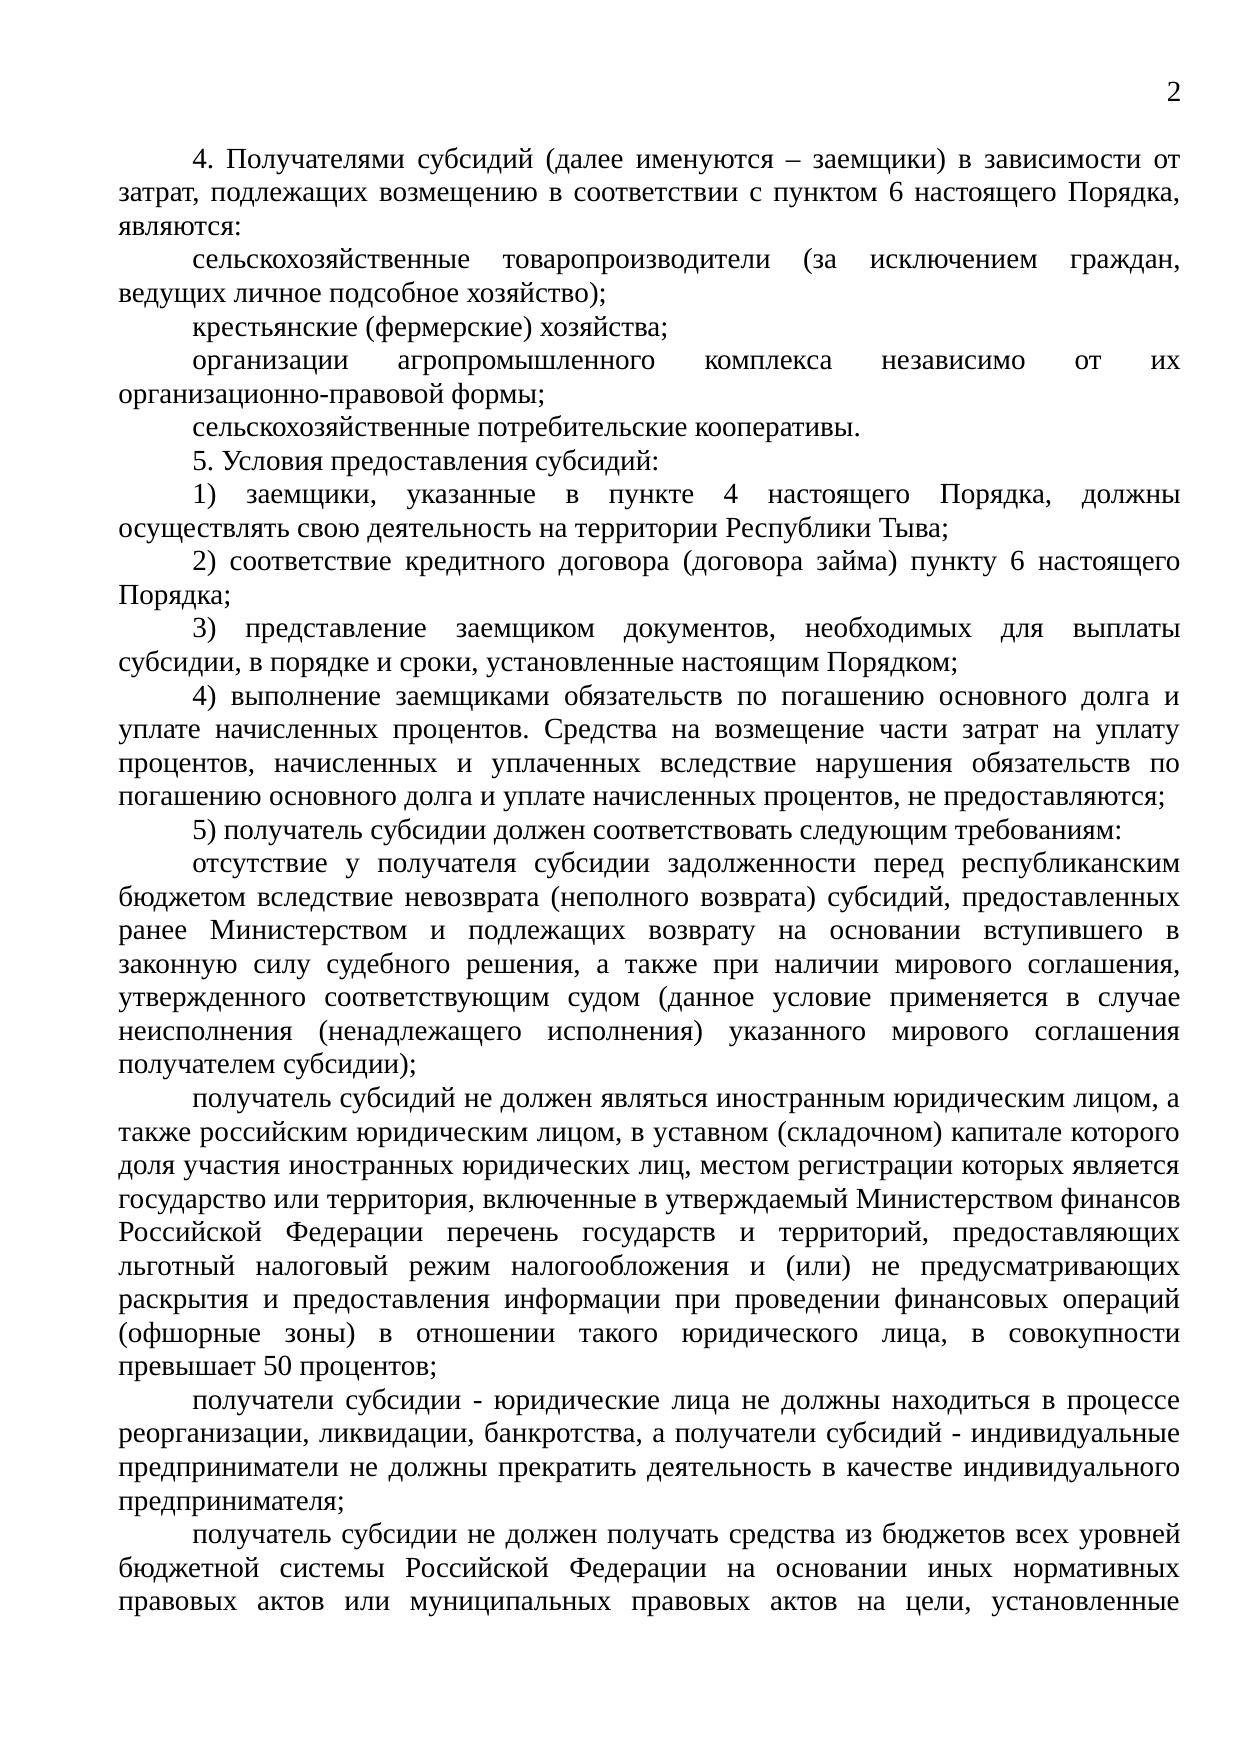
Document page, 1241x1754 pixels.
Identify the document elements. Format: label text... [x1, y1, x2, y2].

text 5) получатель субсидии должен соответствовать следующим требованиям: [118, 812, 1181, 845]
text 4) выполнение заемщиками обязательств по погашению основного долга и уплате начисленных процентов. Средства на возмещение части затрат на уплату процентов, начисленных и уплаченных вследствие нарушения обязательств по погашению основного долга и уплате начисленных процентов, не предоставляются; [118, 678, 1181, 812]
text получатель субсидий не должен являться иностранным юридическим лицом, а также российским юридическим лицом, в уставном (складочном) капитале которого доля участия иностранных юридических лиц, местом регистрации которых является государство или территория, включенные в утверждаемый Министерством финансов Российской Федерации перечень государств и территорий, предоставляющих льготный налоговый режим налогообложения и (или) не предусматривающих раскрытия и предоставления информации при проведении финансовых операций (офшорные зоны) в отношении такого юридического лица, в совокупности превышает 50 процентов; [118, 1080, 1181, 1382]
text отсутствие у получателя субсидии задолженности перед республиканским бюджетом вследствие невозврата (неполного возврата) субсидий, предоставленных ранее Министерством и подлежащих возврату на основании вступившего в законную силу судебного решения, а также при наличии мирового соглашения, утвержденного соответствующим судом (данное условие применяется в случае неисполнения (ненадлежащего исполнения) указанного мирового соглашения получателем субсидии); [118, 845, 1181, 1080]
text 2) соответствие кредитного договора (договора займа) пункту 6 настоящего Порядка; [118, 543, 1181, 611]
text организации агропромышленного комплекса независимо от их организационно-правовой формы; [118, 342, 1181, 409]
text сельскохозяйственные потребительские кооперативы. [118, 409, 1181, 443]
text крестьянские (фермерские) хозяйства; [118, 309, 1181, 342]
text сельскохозяйственные товаропроизводители (за исключением граждан, ведущих личное подсобное хозяйство); [118, 242, 1181, 309]
text 3) представление заемщиком документов, необходимых для выплаты субсидии, в порядке и сроки, установленные настоящим Порядком; [118, 611, 1181, 678]
text получатели субсидии - юридические лица не должны находиться в процессе реорганизации, ликвидации, банкротства, а получатели субсидий - индивидуальные предприниматели не должны прекратить деятельность в качестве индивидуального предпринимателя; [118, 1382, 1181, 1516]
text 4. Получателями субсидий (далее именуются – заемщики) в зависимости от затрат, подлежащих возмещению в соответствии с пунктом 6 настоящего Порядка, являются: [118, 141, 1181, 242]
text 1) заемщики, указанные в пункте 4 настоящего Порядка, должны осуществлять свою деятельность на территории Республики Тыва; [118, 476, 1181, 543]
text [118, 1516, 1181, 1617]
text 5. Условия предоставления субсидий: [118, 443, 1181, 476]
